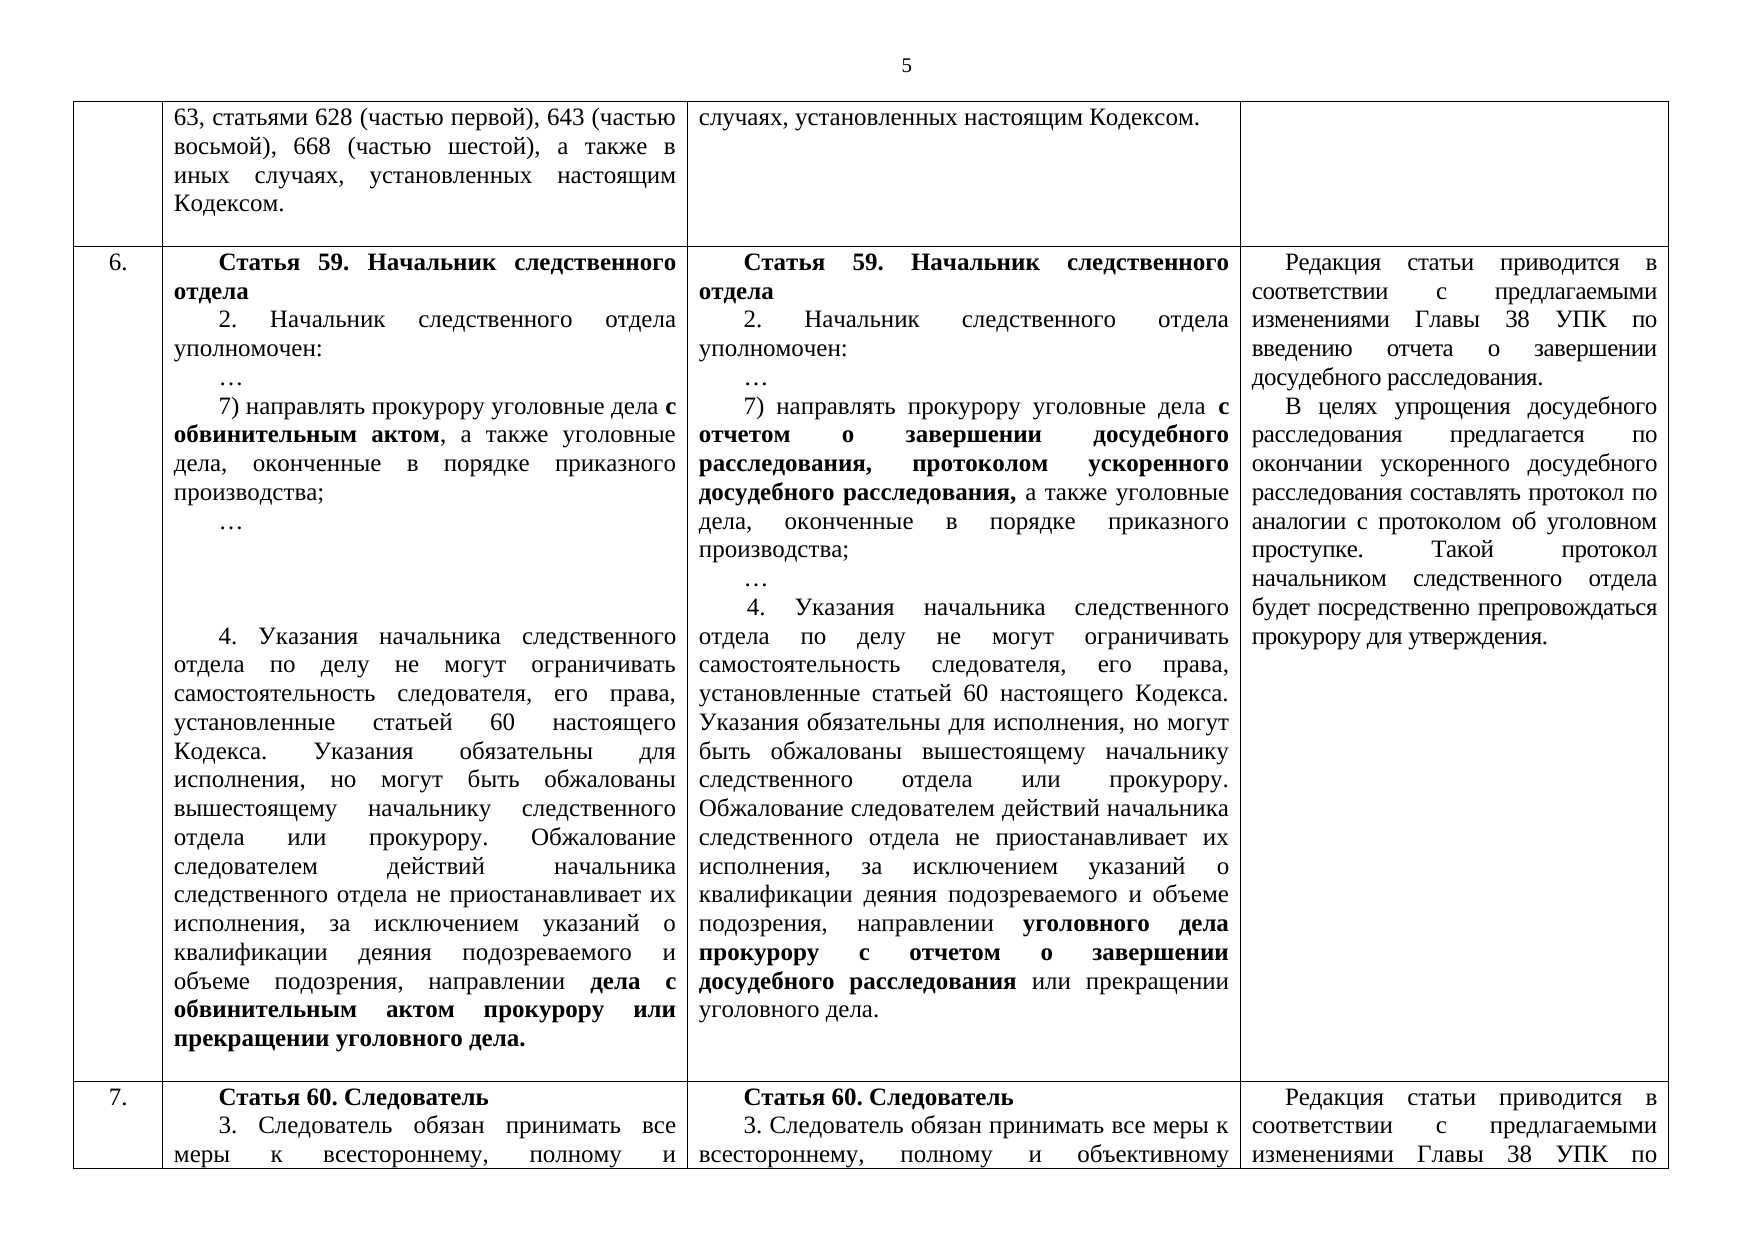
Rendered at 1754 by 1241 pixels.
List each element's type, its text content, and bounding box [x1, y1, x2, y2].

table_cell [74, 102, 162, 246]
table_cell [74, 247, 162, 1081]
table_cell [1241, 102, 1668, 246]
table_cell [163, 102, 687, 246]
table_cell Статья 59. Начальник следственного отдела 2. Начальник следственного отдела уполномочен: … 7) направлять прокурору уголовные дела с отчетом о завершении досудебного расследования, протоколом ускоренного досудебного расследования, а также уголовные дела, оконченные в порядке приказного производства; … 4. Указания начальника следственного отдела по делу не могут ограничивать самостоятельность следователя, его права, установленные статьей 60 настоящего Кодекса. Указания обязательны для исполнения, но могут быть обжалованы вышестоящему начальнику следственного отдела или прокурору. Обжалование следователем действий начальника следственного отдела не приостанавливает их исполнения, за исключением указаний о квалификации деяния подозреваемого и объеме подозрения, направлении уголовного дела прокурору с отчетом о завершении досудебного расследования или прекращении уголовного дела. [688, 247, 1240, 1081]
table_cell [688, 1082, 1240, 1168]
table_cell Статья 59. Начальник следственного отдела 2. Начальник следственного отдела уполномочен: … 7) направлять прокурору уголовные дела с обвинительным актом, а также уголовные дела, оконченные в порядке приказного производства; … 4. Указания начальника следственного отдела по делу не могут ограничивать самостоятельность следователя, его права, установленные статьей 60 настоящего Кодекса. Указания обязательны для исполнения, но могут быть обжалованы вышестоящему начальнику следственного отдела или прокурору. Обжалование следователем действий начальника следственного отдела не приостанавливает их исполнения, за исключением указаний о квалификации деяния подозреваемого и объеме подозрения, направлении дела с обвинительным актом прокурору или прекращении уголовного дела. [163, 247, 687, 1081]
table_cell [74, 1082, 162, 1168]
table_cell Редакция статьи приводится в соответствии с предлагаемыми изменениями Главы 38 УПК по введению отчета о завершении досудебного расследования. В целях упрощения досудебного расследования предлагается по окончании ускоренного досудебного расследования составлять протокол по аналогии с протоколом об уголовном проступке. Такой протокол начальником следственного отдела будет посредственно препровождаться прокурору для утверждения. [1241, 247, 1668, 1081]
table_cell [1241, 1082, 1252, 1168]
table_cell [688, 102, 1240, 246]
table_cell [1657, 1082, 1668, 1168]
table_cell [163, 1082, 687, 1168]
